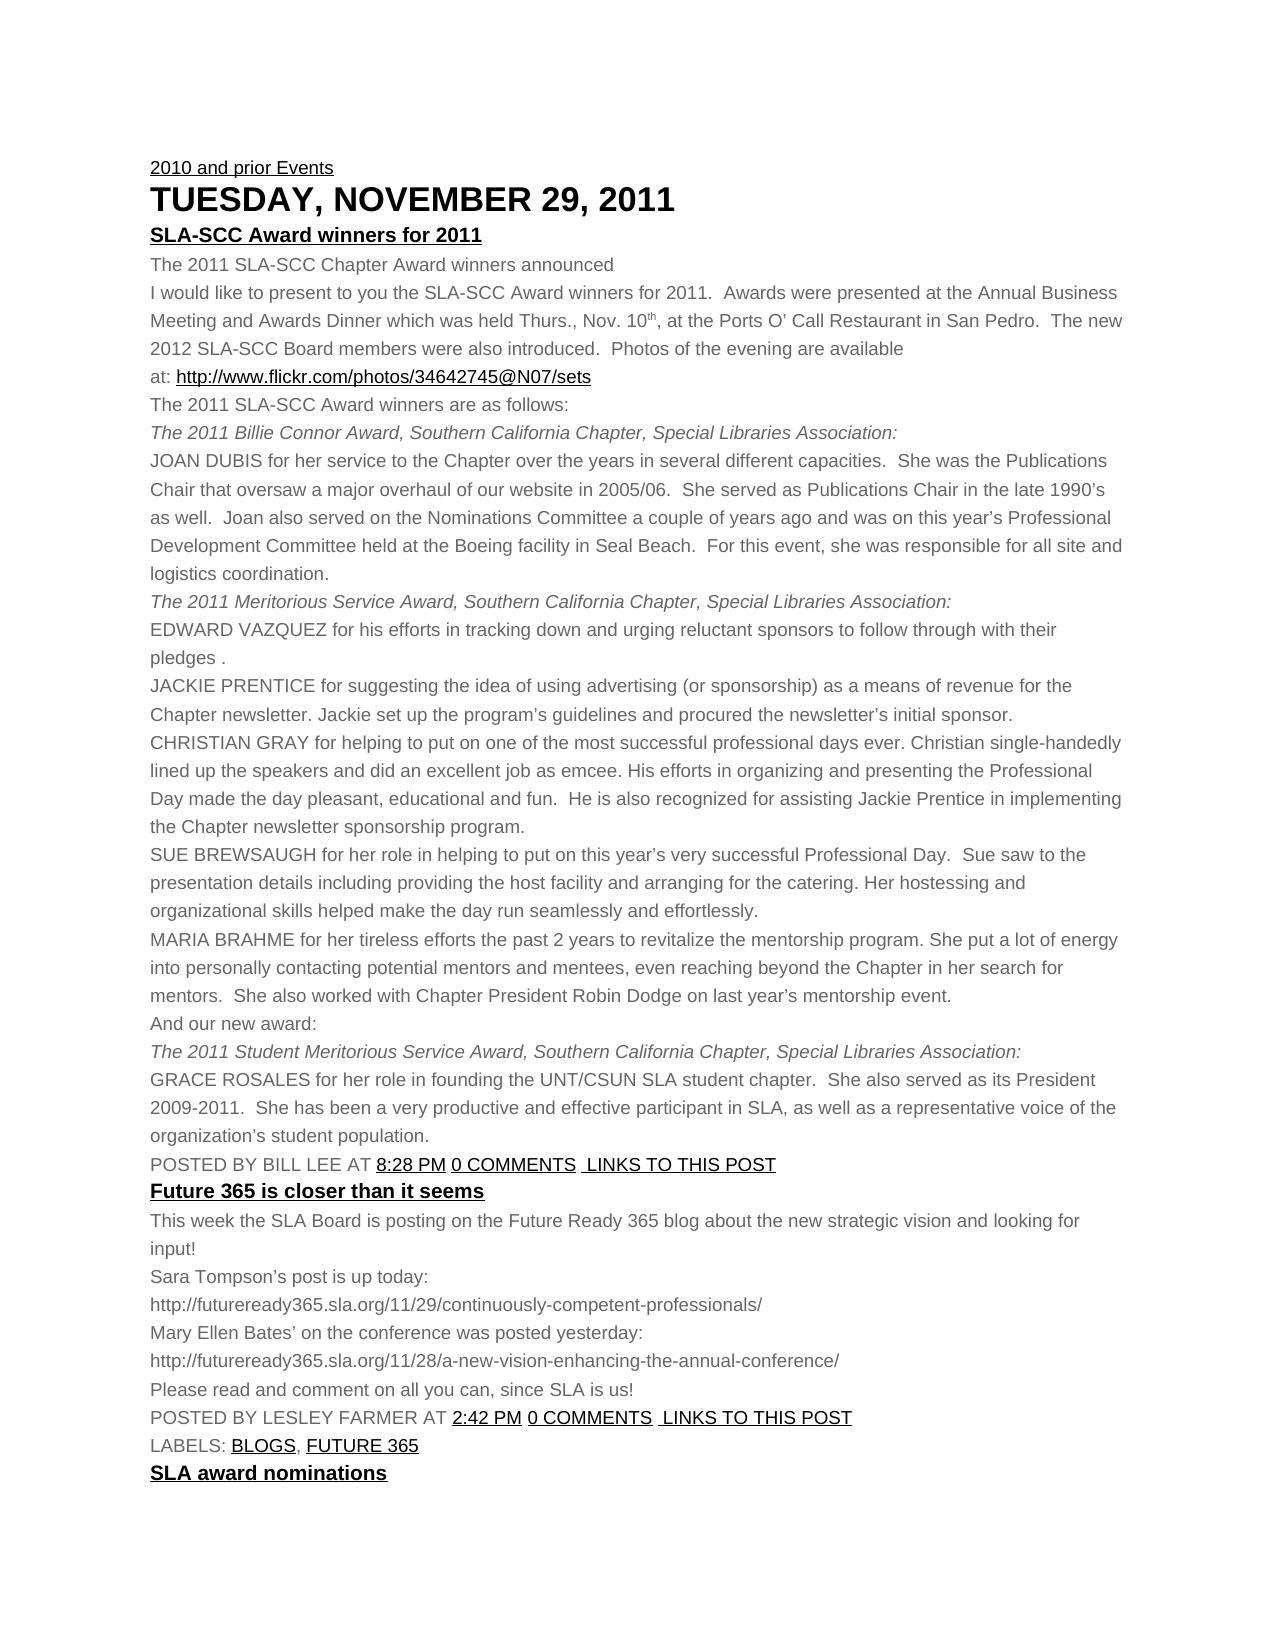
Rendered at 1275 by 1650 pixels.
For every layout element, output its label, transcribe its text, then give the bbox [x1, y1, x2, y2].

text SLA award nominations [150, 1456, 1125, 1484]
text SLA-SCC Award winners for 2011 [150, 219, 1125, 247]
text GRACE ROSALES for her role in founding the UNT/CSUN SLA student chapter. She also served as its President 2009-2011. She has been a very productive and effective participant in SLA, as well as a representative voice of the organization’s student population. [150, 1062, 1125, 1147]
text The 2011 SLA-SCC Chapter Award winners announced [150, 247, 1125, 275]
text I would like to present to you the SLA-SCC Award winners for 2011. Awards were presented at the Annual Business Meeting and Awards Dinner which was held Thurs., Nov. 10th, at the Ports O’ Call Restaurant in San Pedro. The new 2012 SLA-SCC Board members were also introduced. Photos of the evening are available at: http://www.flickr.com/photos/34642745@N07/sets [150, 275, 1125, 387]
text JOAN DUBIS for her service to the Chapter over the years in several different capacities. She was the Publications Chair that oversaw a major overhaul of our website in 2005/06. She served as Publications Chair in the late 1990’s as well. Joan also served on the Nominations Committee a couple of years ago and was on this year’s Professional Development Committee held at the Boeing facility in Seal Beach. For this event, she was responsible for all site and logistics coordination. [150, 444, 1125, 584]
text This week the SLA Board is posting on the Future Ready 365 blog about the new strategic vision and looking for input! [150, 1203, 1125, 1259]
text The 2011 SLA-SCC Award winners are as follows: [150, 387, 1125, 416]
text LABELS: BLOGS, FUTURE 365 [150, 1428, 1125, 1456]
text The 2011 Billie Connor Award, Southern California Chapter, Special Libraries Association: [150, 416, 1125, 444]
text TUESDAY, NOVEMBER 29, 2011 [150, 178, 1125, 219]
text The 2011 Meritorious Service Award, Southern California Chapter, Special Libraries Association: [150, 584, 1125, 612]
text POSTED BY LESLEY FARMER AT 2:42 PM 0 COMMENTS LINKS TO THIS POST [150, 1400, 1125, 1428]
text Please read and comment on all you can, since SLA is us! [150, 1372, 1125, 1400]
text POSTED BY BILL LEE AT 8:28 PM 0 COMMENTS LINKS TO THIS POST [150, 1147, 1125, 1175]
text Mary Ellen Bates’ on the conference was posted yesterday: http://futureready365.sla.org/11/28/a-new-vision-enhancing-the-annual-conference/ [150, 1316, 1125, 1372]
text MARIA BRAHME for her tireless efforts the past 2 years to revitalize the mentorship program. She put a lot of energy into personally contacting potential mentors and mentees, even reaching beyond the Chapter in her search for mentors. She also worked with Chapter President Robin Dodge on last year’s mentorship event. [150, 922, 1125, 1006]
text SUE BREWSAUGH for her role in helping to put on this year’s very successful Professional Day. Sue saw to the presentation details including providing the host facility and arranging for the catering. Her hostessing and organizational skills helped make the day run seamlessly and effortlessly. [150, 837, 1125, 922]
text And our new award: [150, 1006, 1125, 1034]
text Future 365 is closer than it seems [150, 1175, 1125, 1203]
text The 2011 Student Meritorious Service Award, Southern California Chapter, Special Libraries Association: [150, 1034, 1125, 1062]
text Sara Tompson’s post is up today: http://futureready365.sla.org/11/29/continuously-competent-professionals/ [150, 1259, 1125, 1316]
text CHRISTIAN GRAY for helping to put on one of the most successful professional days ever. Christian single-handedly lined up the speakers and did an excellent job as emcee. His efforts in organizing and presenting the Professional Day made the day pleasant, educational and fun. He is also recognized for assisting Jackie Prentice in implementing the Chapter newsletter sponsorship program. [150, 725, 1125, 837]
text EDWARD VAZQUEZ for his efforts in tracking down and urging reluctant sponsors to follow through with their pledges . [150, 612, 1125, 669]
text JACKIE PRENTICE for suggesting the idea of using advertising (or sponsorship) as a means of revenue for the Chapter newsletter. Jackie set up the program’s guidelines and procured the newsletter’s initial sponsor. [150, 669, 1125, 725]
text 2010 and prior Events [150, 150, 1125, 178]
